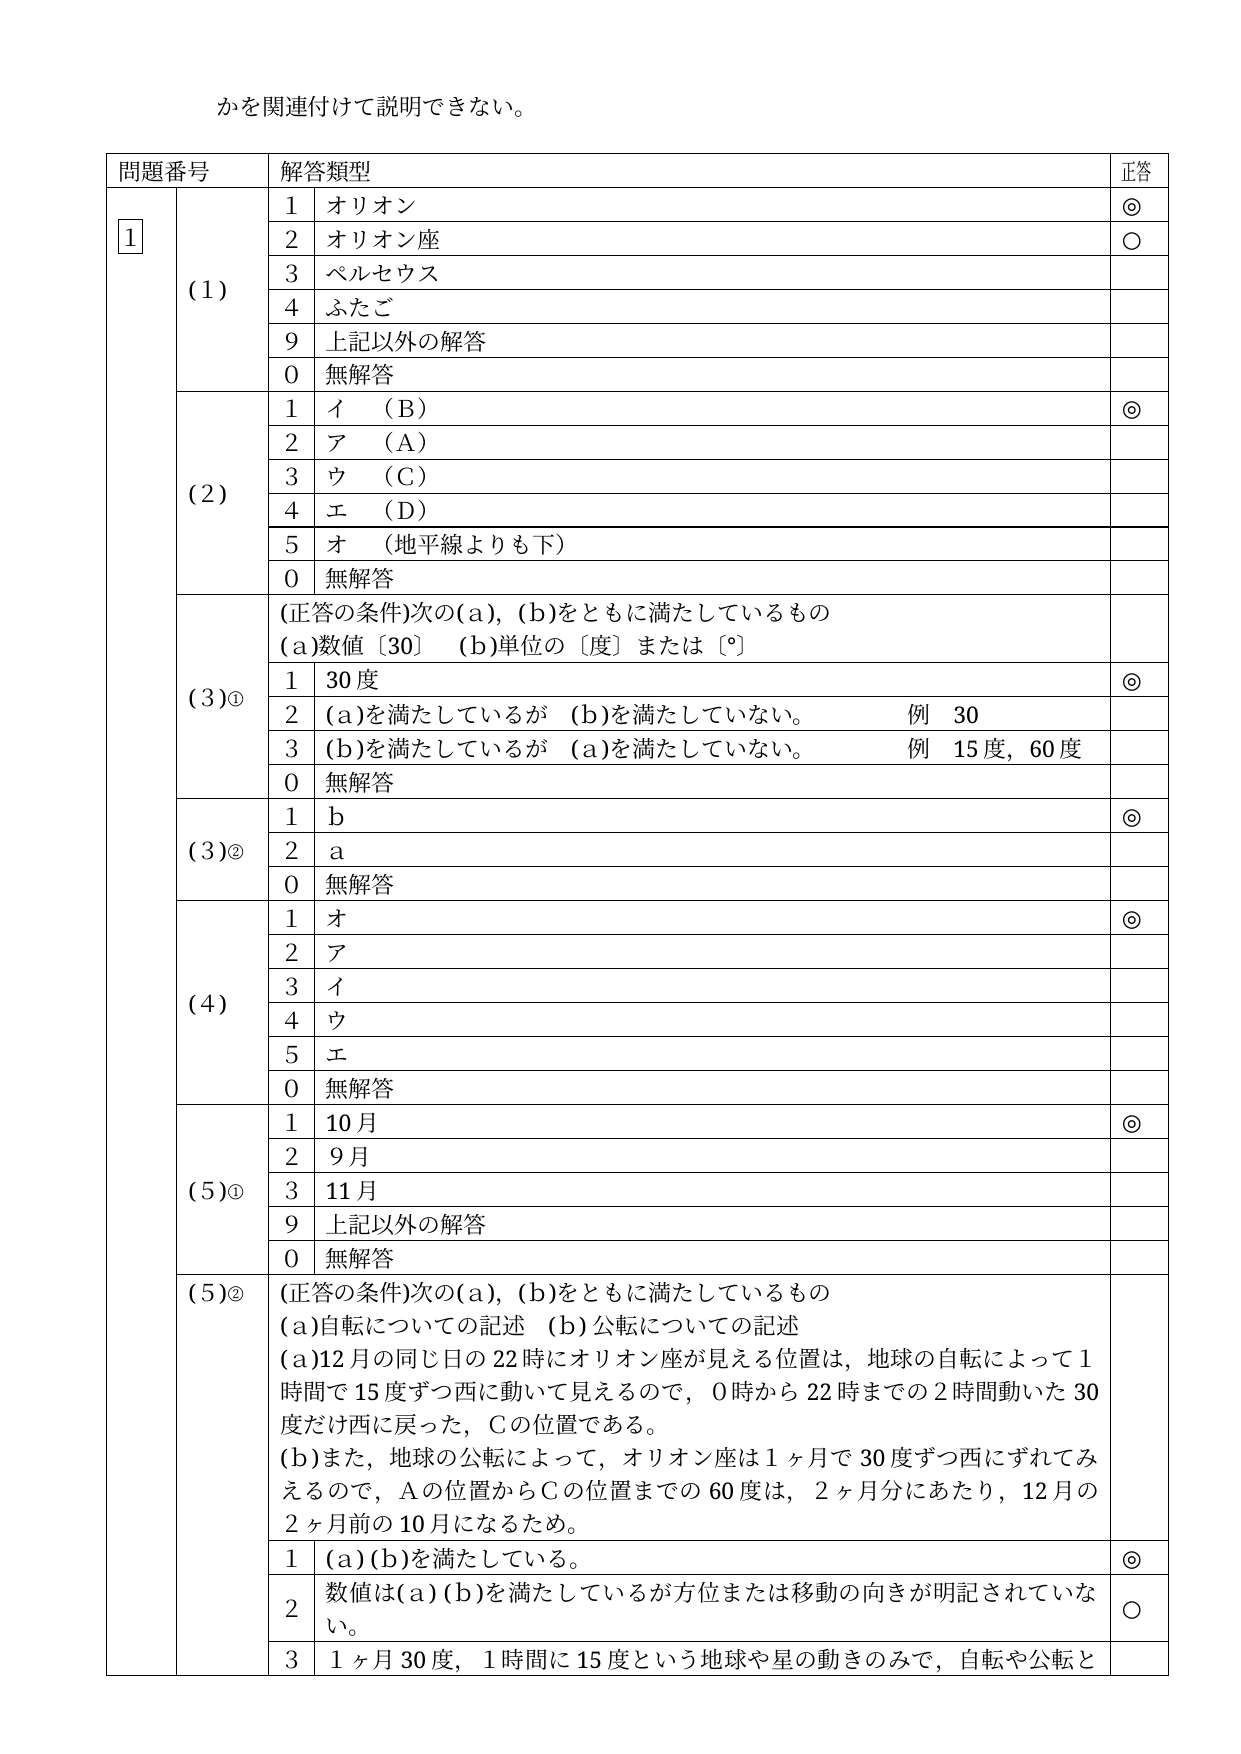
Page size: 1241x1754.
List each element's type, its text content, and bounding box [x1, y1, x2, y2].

table_cell [1111, 765, 1168, 798]
table_cell (正答の条件)次の(ａ)，(ｂ)をともに満たしているもの (ａ)数値〔30〕 (ｂ)単位の〔度〕または〔°〕 [269, 595, 1110, 662]
text かを関連付けて説明できない。 [193, 89, 1181, 122]
table_cell ３ [269, 731, 314, 764]
table_cell 無解答 [315, 358, 1110, 391]
table_cell ◎ [1111, 1105, 1168, 1138]
table_cell [1111, 1139, 1168, 1172]
table_cell ａ [315, 833, 1110, 866]
table_cell ウ （Ｃ） [315, 460, 1110, 492]
table_cell ２ [269, 833, 314, 866]
table_cell [1111, 1003, 1168, 1036]
table_cell イ [315, 969, 1110, 1002]
table_cell ０ [269, 561, 314, 594]
table_cell ◎ [1111, 392, 1168, 424]
table_cell エ [315, 1037, 1110, 1070]
table_cell ９月 [315, 1139, 1110, 1172]
table_cell (３)① [177, 595, 268, 798]
table_cell オリオン [315, 188, 1110, 221]
table_cell [1111, 528, 1168, 560]
table_cell ０ [269, 867, 314, 900]
table_cell オ （地平線よりも下） [315, 528, 1110, 560]
table_cell [1111, 833, 1168, 866]
table_cell １ [269, 901, 314, 934]
table_cell ３ [269, 1173, 314, 1206]
table_cell [1111, 256, 1168, 289]
table_cell [1111, 1241, 1168, 1274]
table_cell ４ [269, 1003, 314, 1036]
table_cell オ [315, 901, 1110, 934]
table_cell [1111, 290, 1168, 323]
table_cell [315, 1642, 1110, 1675]
table_cell [1111, 1642, 1168, 1675]
table_cell (３)② [177, 799, 268, 900]
table_cell (５)② [177, 1275, 268, 1675]
table_cell ５ [269, 528, 314, 560]
table_cell １ [269, 799, 314, 832]
table_cell １ [269, 1541, 314, 1574]
table_cell ア [315, 935, 1110, 968]
table_cell ◎ [1111, 901, 1168, 934]
table_cell １ [269, 392, 314, 424]
table_cell [1111, 561, 1168, 594]
table_cell ウ [315, 1003, 1110, 1036]
table_cell ◎ [1111, 188, 1168, 221]
table_cell (ａ)を満たしているが (ｂ)を満たしていない。 例 30 [315, 697, 1110, 730]
table_cell (２) [177, 392, 268, 594]
table_cell ◎ [1111, 1541, 1168, 1574]
table_cell [1111, 1071, 1168, 1104]
table_cell [1111, 1207, 1168, 1240]
table_cell ○ [1111, 222, 1168, 255]
table_cell 無解答 [315, 765, 1110, 798]
table_cell ３ [269, 1642, 314, 1675]
table_cell ２ [269, 1575, 314, 1641]
table_cell [1111, 494, 1168, 526]
table_cell ９ [269, 324, 314, 357]
table_cell [1111, 1173, 1168, 1206]
table_cell [1111, 358, 1168, 391]
table_cell １ [269, 1105, 314, 1138]
table_cell (ａ) (ｂ)を満たしている。 [315, 1541, 1110, 1574]
table_cell 数値は(ａ) (ｂ)を満たしているが方位または移動の向きが明記されていない。 [315, 1575, 1110, 1641]
table_cell (正答の条件)次の(ａ)，(ｂ)をともに満たしているもの (ａ)自転についての記述 (ｂ) 公転についての記述 (ａ)12月の同じ日の22時にオリオン座が見える位置は，地球の自転によって１時間で15度ずつ西に動いて見えるので，０時から22時までの２時間動いた30度だけ西に戻った，Ｃの位置である。 (ｂ)また，地球の公転によって，オリオン座は１ヶ月で30度ずつ西にずれてみえるので，Ａの位置からＣの位置までの60度は，２ヶ月分にあたり，12月の２ヶ月前の10月になるため。 [269, 1275, 1110, 1540]
table_header 正答 [1111, 154, 1168, 187]
table_cell [1111, 1275, 1168, 1540]
table_cell (５)① [177, 1105, 268, 1274]
table_cell ２ [269, 697, 314, 730]
table_cell 11月 [315, 1173, 1110, 1206]
table_cell ０ [269, 358, 314, 391]
table_cell ア （Ａ） [315, 426, 1110, 458]
table_cell ２ [269, 1139, 314, 1172]
table_cell ４ [269, 290, 314, 323]
table_cell ○ [1111, 1575, 1168, 1641]
table_cell １ [269, 188, 314, 221]
table_cell [1111, 1037, 1168, 1070]
table_cell [1111, 595, 1168, 662]
table_cell ２ [269, 222, 314, 255]
table_cell 無解答 [315, 561, 1110, 594]
table_cell 上記以外の解答 [315, 1207, 1110, 1240]
table_cell ９ [269, 1207, 314, 1240]
table_cell ０ [269, 765, 314, 798]
table_cell ペルセウス [315, 256, 1110, 289]
table_cell １ [107, 188, 176, 1675]
table_cell (１) [177, 188, 268, 391]
table_cell オリオン座 [315, 222, 1110, 255]
table_cell [1111, 697, 1168, 730]
table_cell 10月 [315, 1105, 1110, 1138]
table_cell [1111, 460, 1168, 492]
table_cell ２ [269, 426, 314, 458]
table_cell 無解答 [315, 867, 1110, 900]
table_cell 無解答 [315, 1071, 1110, 1104]
table_cell [1111, 867, 1168, 900]
table_cell ３ [269, 256, 314, 289]
table_cell ２ [269, 935, 314, 968]
table_cell [1111, 935, 1168, 968]
table_cell [1111, 969, 1168, 1002]
table_cell ３ [269, 969, 314, 1002]
table_cell ０ [269, 1241, 314, 1274]
table_cell 上記以外の解答 [315, 324, 1110, 357]
table_header 解答類型 [269, 154, 1110, 187]
table_cell ◎ [1111, 663, 1168, 696]
table_cell [1111, 426, 1168, 458]
table_cell ０ [269, 1071, 314, 1104]
table_cell (４) [177, 901, 268, 1104]
table_header 問題番号 [107, 154, 268, 187]
table_cell 30度 [315, 663, 1110, 696]
table_cell ４ [269, 494, 314, 526]
table_cell イ （Ｂ） [315, 392, 1110, 424]
table_cell ◎ [1111, 799, 1168, 832]
table_cell ふたご [315, 290, 1110, 323]
table_cell ｂ [315, 799, 1110, 832]
table_cell エ （Ｄ） [315, 494, 1110, 526]
table_cell [1111, 731, 1168, 764]
table_cell 無解答 [315, 1241, 1110, 1274]
table_cell １ [269, 663, 314, 696]
table_cell ５ [269, 1037, 314, 1070]
table_cell (ｂ)を満たしているが (ａ)を満たしていない。 例 15度，60度 [315, 731, 1110, 764]
table_cell ３ [269, 460, 314, 492]
table_cell [1111, 324, 1168, 357]
